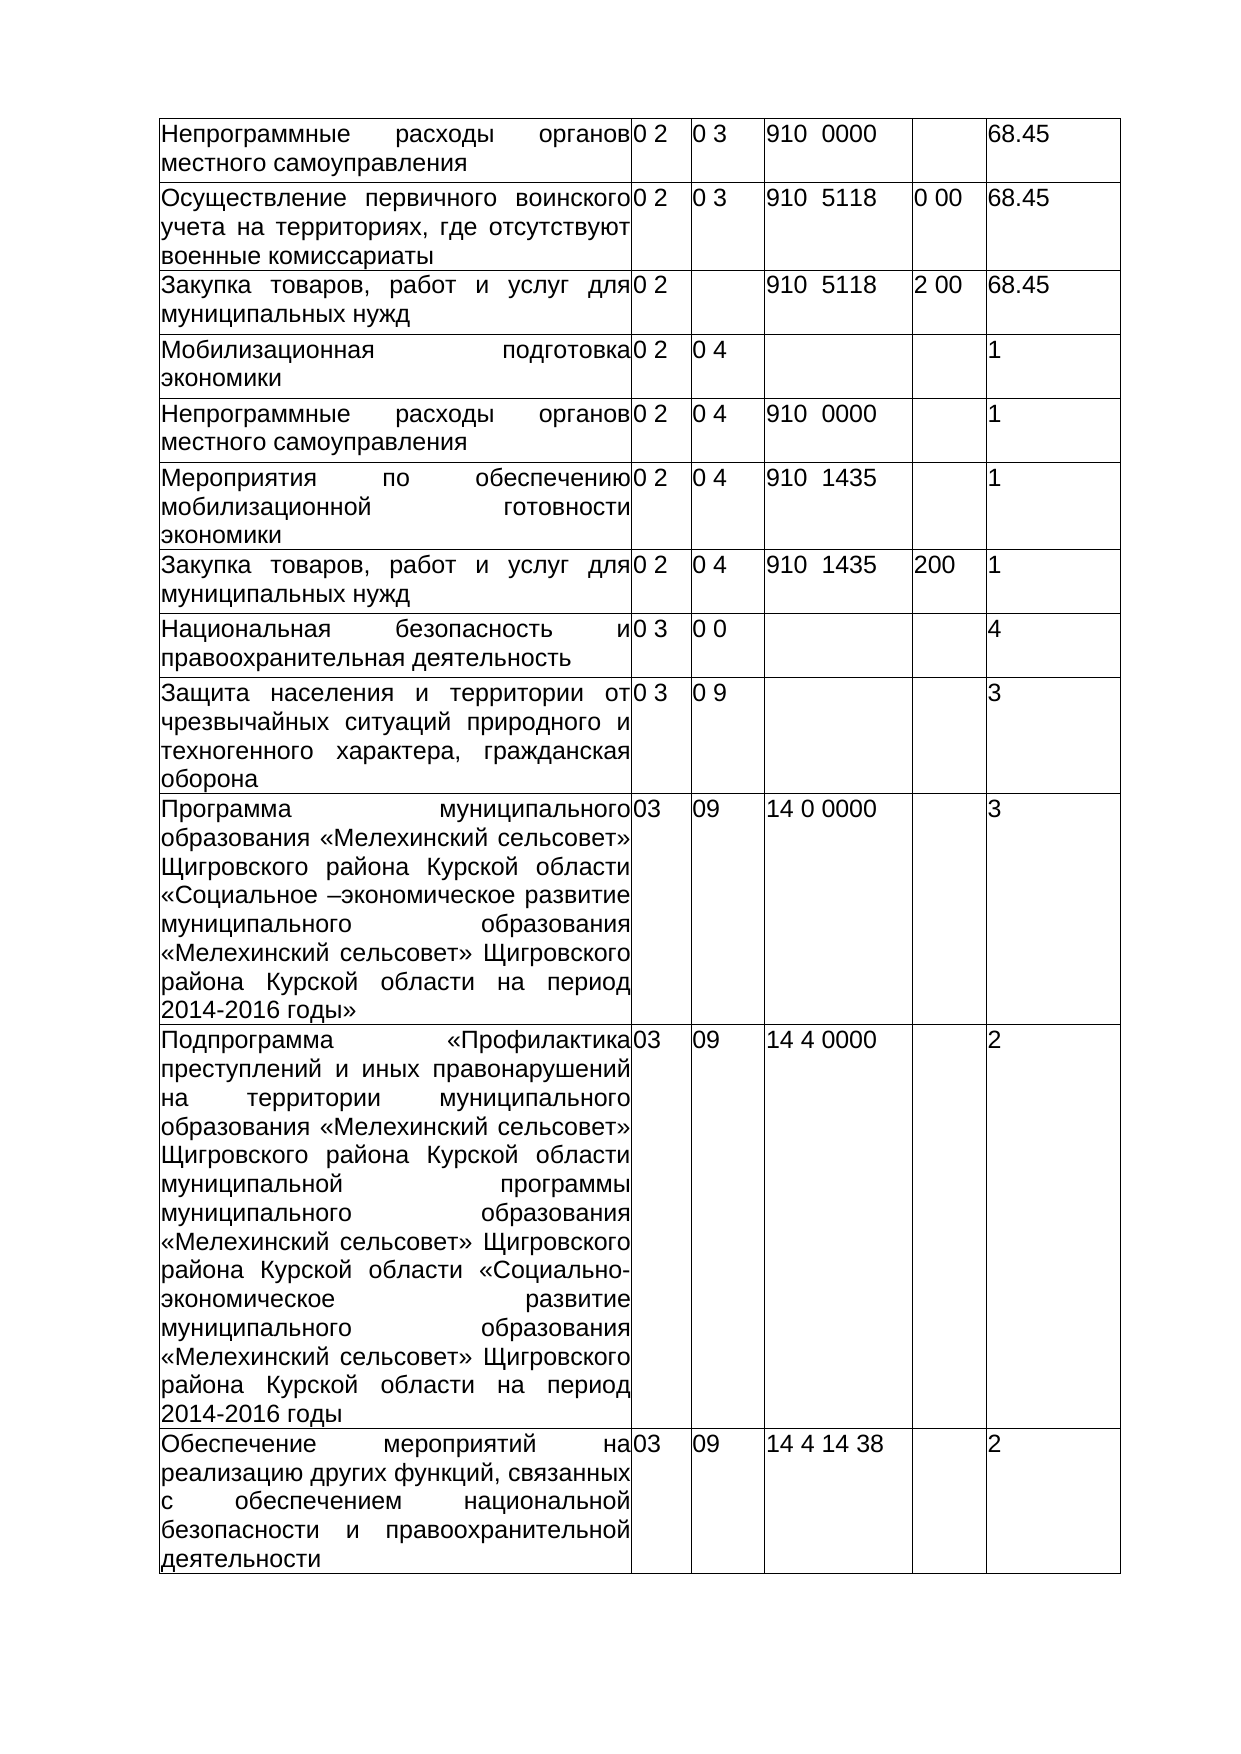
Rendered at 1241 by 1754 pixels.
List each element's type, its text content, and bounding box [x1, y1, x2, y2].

table_cell 0 4 [692, 463, 764, 549]
table_cell [692, 271, 764, 333]
table_cell 0 00 [913, 183, 986, 269]
table_cell 0 9 [692, 678, 764, 793]
table_cell 0 4 [692, 550, 764, 613]
table_cell 03 [632, 1429, 691, 1572]
table_cell 09 [692, 1025, 764, 1428]
table_cell Защита населения и территории от чрезвычайных ситуаций природного и техногенного характера, гражданская оборона [160, 678, 631, 793]
table_cell [913, 1025, 986, 1428]
table_cell 14 0 0000 [765, 794, 912, 1024]
table_cell [765, 678, 912, 793]
table_cell [913, 678, 986, 793]
table_cell 1 [987, 463, 1120, 549]
table_cell 68.45 [987, 183, 1120, 269]
table_cell 68.45 [987, 119, 1120, 182]
table_cell 0 3 [692, 183, 764, 269]
table_cell 14 4 14 38 [765, 1429, 912, 1572]
table_cell [913, 335, 986, 398]
table_cell 0 2 [632, 271, 691, 333]
table_cell 0 2 [632, 183, 691, 269]
table_cell 1 [987, 550, 1120, 613]
table_cell Обеспечение мероприятий на реализацию других функций, связанных с обеспечением национальной безопасности и правоохранительной деятельности [160, 1429, 631, 1572]
table_cell [913, 614, 986, 677]
table_cell [913, 399, 986, 462]
table_cell 0 2 [632, 463, 691, 549]
table_cell 0 2 [632, 119, 691, 182]
table_cell Национальная безопасность и правоохранительная деятельность [160, 614, 631, 677]
table_cell Закупка товаров, работ и услуг для муниципальных нужд [160, 550, 631, 613]
table_cell 910 5118 [765, 183, 912, 269]
table_cell 03 [632, 794, 691, 1024]
table_cell 4 [987, 614, 1120, 677]
table_cell 910 1435 [765, 463, 912, 549]
table_cell 09 [692, 794, 764, 1024]
table_cell 200 [913, 550, 986, 613]
table_cell [913, 119, 986, 182]
table_cell 0 2 [632, 399, 691, 462]
table_cell 0 2 [632, 335, 691, 398]
table_cell 14 4 0000 [765, 1025, 912, 1428]
table_cell 0 0 [692, 614, 764, 677]
table_cell [765, 335, 912, 398]
table_cell 2 [987, 1429, 1120, 1572]
table_cell 0 3 [632, 678, 691, 793]
table_cell 2 00 [913, 271, 986, 333]
table_cell Непрограммные расходы органов местного самоуправления [160, 119, 631, 182]
table_cell 1 [987, 335, 1120, 398]
table_cell 910 5118 [765, 271, 912, 333]
table_cell 3 [987, 678, 1120, 793]
table_cell 03 [632, 1025, 691, 1428]
table_cell Подпрограмма «Профилактика преступлений и иных правонарушений на территории муниципального образования «Мелехинский сельсовет» Щигровского района Курской области муниципальной программы муниципального образования «Мелехинский сельсовет» Щигровского района Курской области «Социально-экономическое развитие муниципального образования «Мелехинский сельсовет» Щигровского района Курской области на период 2014-2016 годы [160, 1025, 631, 1428]
table_cell 0 3 [692, 119, 764, 182]
table_cell Осуществление первичного воинского учета на территориях, где отсутствуют военные комиссариаты [160, 183, 631, 269]
table_cell 3 [987, 794, 1120, 1024]
table_cell 2 [987, 1025, 1120, 1428]
table_cell 0 2 [632, 550, 691, 613]
table_cell [913, 1429, 986, 1572]
table_cell Мобилизационная подготовка экономики [160, 335, 631, 398]
table_cell 0 3 [632, 614, 691, 677]
table_cell 68.45 [987, 271, 1120, 333]
table_cell 910 1435 [765, 550, 912, 613]
table_cell 910 0000 [765, 399, 912, 462]
table_cell 1 [987, 399, 1120, 462]
table_cell [765, 614, 912, 677]
table_cell [913, 463, 986, 549]
table_cell Непрограммные расходы органов местного самоуправления [160, 399, 631, 462]
table_cell 0 4 [692, 335, 764, 398]
table_cell 09 [692, 1429, 764, 1572]
table_cell 910 0000 [765, 119, 912, 182]
table_cell [913, 794, 986, 1024]
table_cell 0 4 [692, 399, 764, 462]
table_cell Закупка товаров, работ и услуг для муниципальных нужд [160, 271, 631, 333]
table_cell Мероприятия по обеспечению мобилизационной готовности экономики [160, 463, 631, 549]
table_cell Программа муниципального образования «Мелехинский сельсовет» Щигровского района Курской области «Социальное –экономическое развитие муниципального образования «Мелехинский сельсовет» Щигровского района Курской области на период 2014-2016 годы» [160, 794, 631, 1024]
